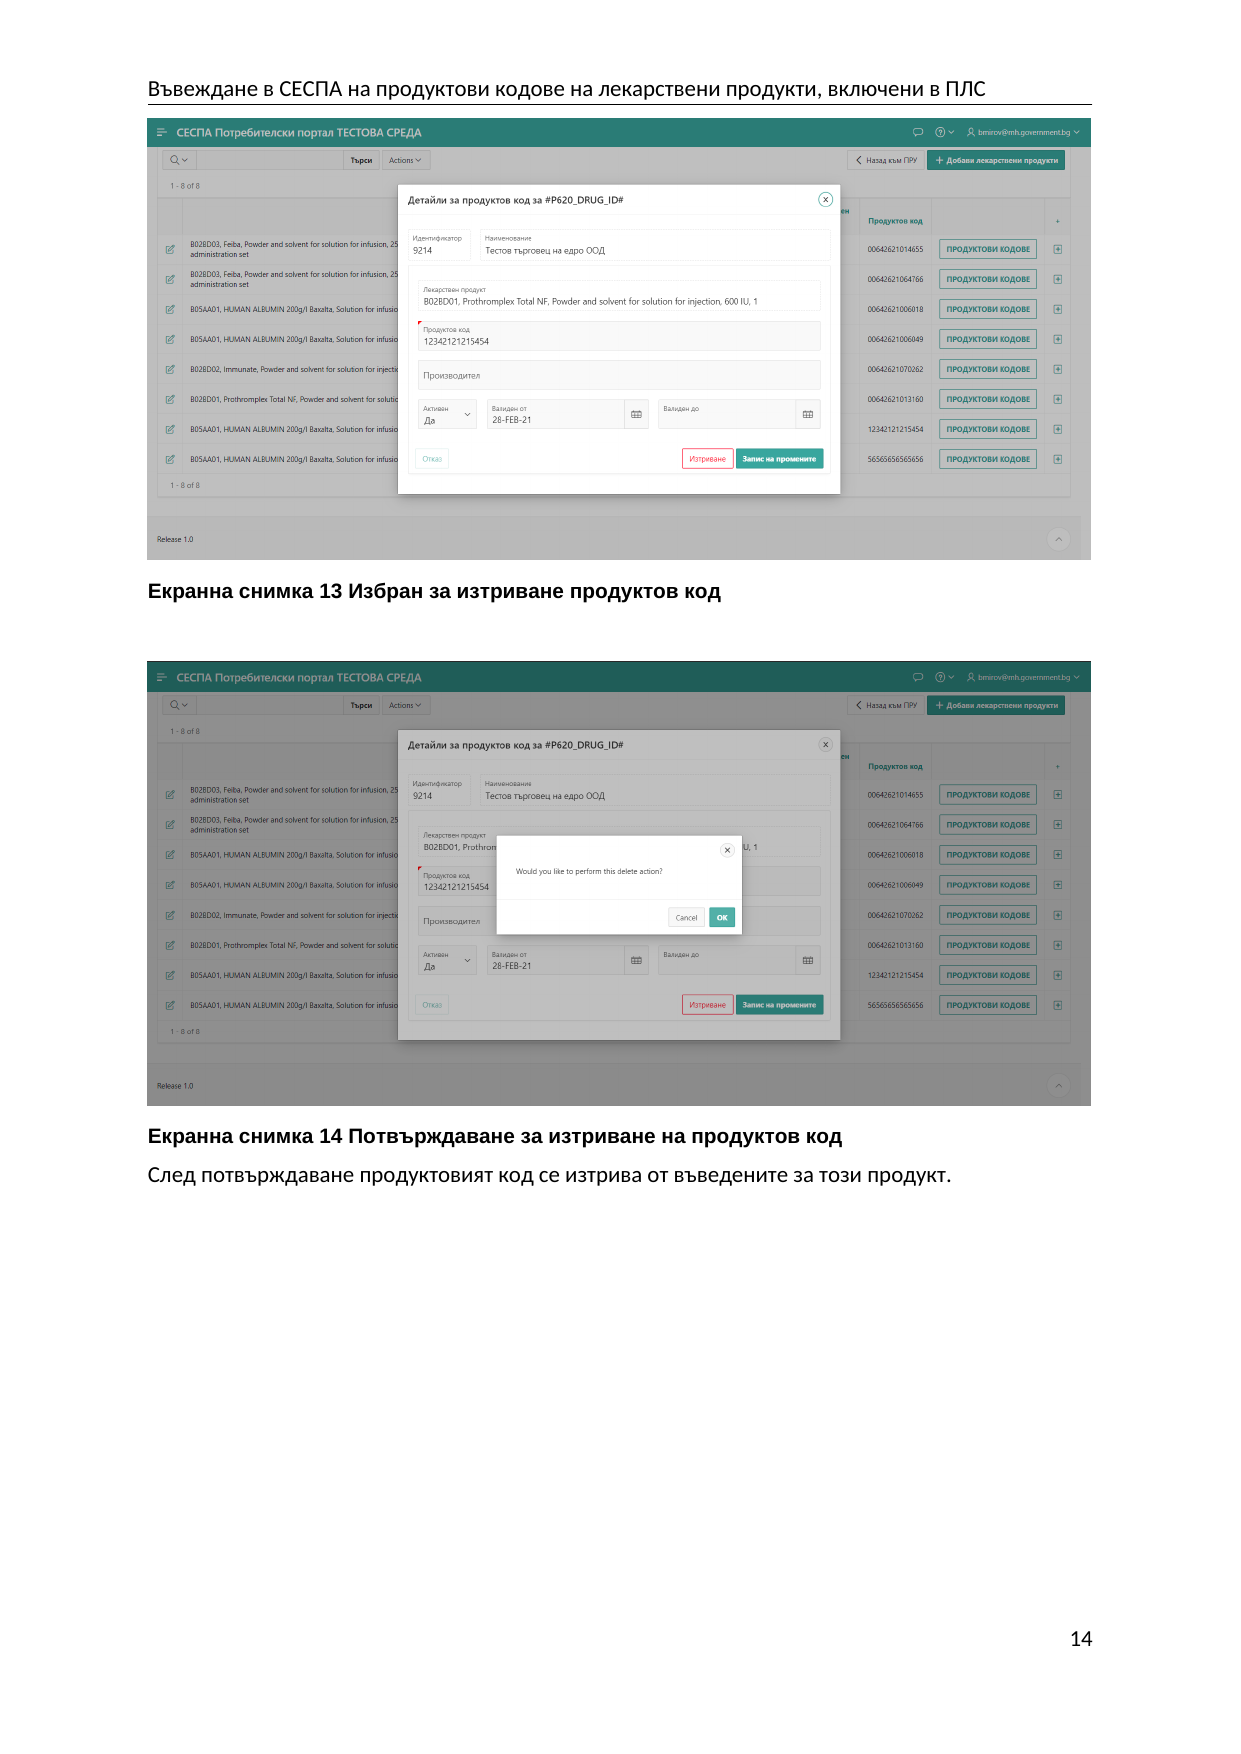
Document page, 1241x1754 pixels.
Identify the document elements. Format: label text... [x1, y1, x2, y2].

text След потвърждаване продуктовият код се изтрива от въведените за този продукт. [148, 1161, 1092, 1188]
text Екранна снимка 13 Избран за изтриване продуктов код [148, 579, 1092, 603]
picture [147, 118, 1091, 560]
picture [147, 661, 1091, 1106]
text Екранна снимка 14 Потвърждаване за изтриване на продуктов код [148, 1124, 1092, 1148]
